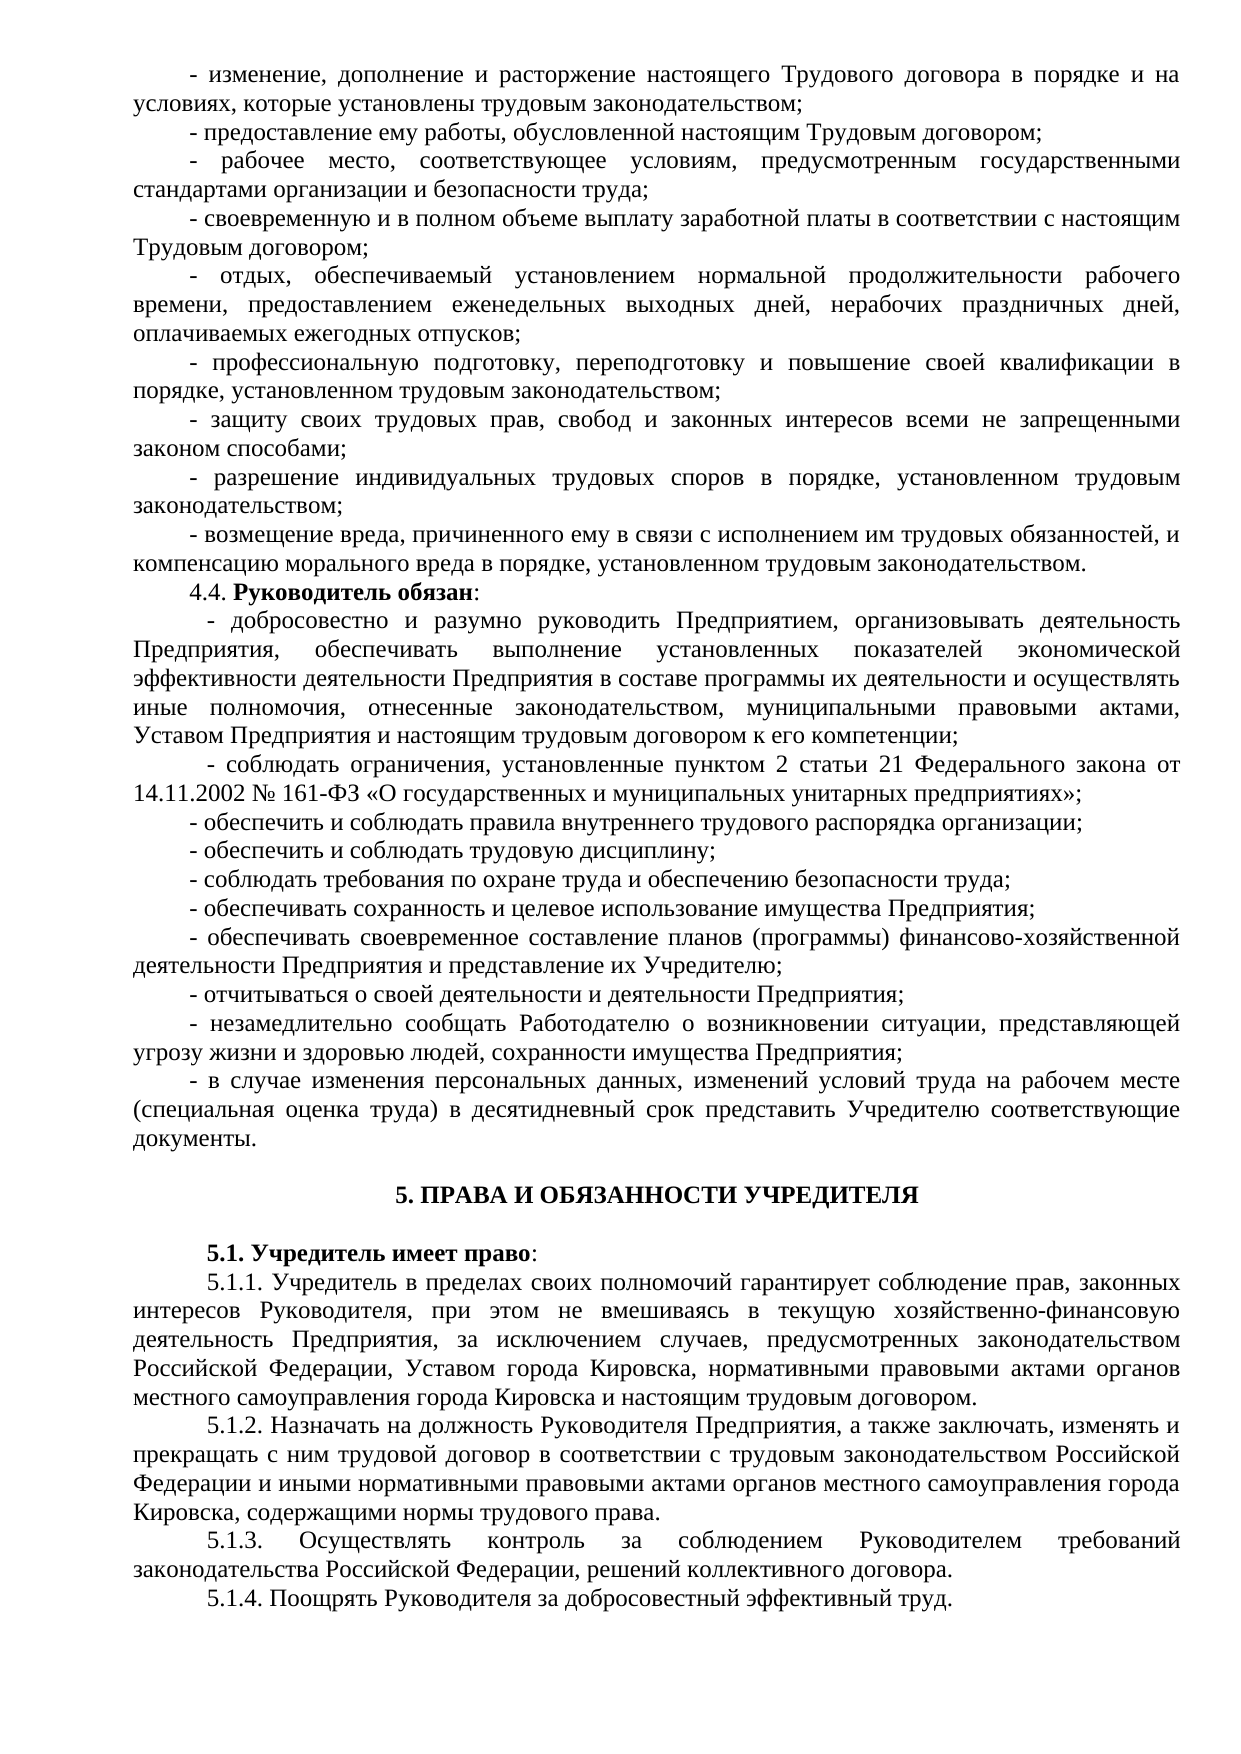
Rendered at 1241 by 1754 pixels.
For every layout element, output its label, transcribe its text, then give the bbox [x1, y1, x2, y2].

text 4.4. Руководитель обязан: [133, 577, 1181, 605]
text - в случае изменения персональных данных, изменений условий труда на рабочем месте (специальная оценка труда) в десятидневный срок представить Учредителю соответствующие документы. [133, 1065, 1181, 1152]
text 5.1. Учредитель имеет право [133, 1238, 1181, 1267]
text - изменение, дополнение и расторжение настоящего Трудового договора в порядке и на условиях, которые установлены трудовым законодательством; [133, 59, 1181, 117]
text - обеспечить и соблюдать трудовую дисциплину; [133, 835, 1181, 864]
text - рабочее место, соответствующее условиям, предусмотренным государственными стандартами организации и безопасности труда; [133, 145, 1181, 203]
text - профессиональную подготовку, переподготовку и повышение своей квалификации в порядке, установленном трудовым законодательством; [133, 347, 1181, 404]
text - соблюдать ограничения, установленные пунктом 2 статьи 21 Федерального закона от 14.11.2002 № 161-ФЗ «О государственных и муниципальных унитарных предприятиях»; [133, 749, 1181, 807]
text - защиту своих трудовых прав, свобод и законных интересов всеми не запрещенными законом способами; [133, 404, 1181, 462]
text - обеспечить и соблюдать правила внутреннего трудового распорядка организации; [133, 807, 1181, 835]
text - отчитываться о своей деятельности и деятельности Предприятия; [133, 979, 1181, 1008]
text 5.1.2. Назначать на должность Руководителя Предприятия, а также заключать, изменять и прекращать с ним трудовой договор в соответствии с трудовым законодательством Российской Федерации и иными нормативными правовыми актами органов местного самоуправления города Кировска, содержащими нормы трудового права. [133, 1410, 1181, 1525]
text - возмещение вреда, причиненного ему в связи с исполнением им трудовых обязанностей, и компенсацию морального вреда в порядке, установленном трудовым законодательством. [133, 519, 1181, 577]
text - отдых, обеспечиваемый установлением нормальной продолжительности рабочего времени, предоставлением еженедельных выходных дней, нерабочих праздничных дней, оплачиваемых ежегодных отпусков; [133, 260, 1181, 347]
text 5.1.1. Учредитель в пределах своих полномочий гарантирует соблюдение прав, законных интересов Руководителя, при этом не вмешиваясь в текущую хозяйственно-финансовую деятельность Предприятия, за исключением случаев, предусмотренных законодательством Российской Федерации, Уставом города Кировска, нормативными правовыми актами органов местного самоуправления города Кировска и настоящим трудовым договором. [133, 1267, 1181, 1410]
text - обеспечивать своевременное составление планов (программы) финансово-хозяйственной деятельности Предприятия и представление их Учредителю; [133, 922, 1181, 979]
text - незамедлительно сообщать Работодателю о возникновении ситуации, представляющей угрозу жизни и здоровью людей, сохранности имущества Предприятия; [133, 1008, 1181, 1065]
text - своевременную и в полном объеме выплату заработной платы в соответствии с настоящим Трудовым договором; [133, 203, 1181, 260]
text 5. ПРАВА И ОБЯЗАННОСТИ УЧРЕДИТЕЛЯ [133, 1180, 1181, 1209]
text - разрешение индивидуальных трудовых споров в порядке, установленном трудовым законодательством; [133, 462, 1181, 519]
text - предоставление ему работы, обусловленной настоящим Трудовым договором; [133, 117, 1181, 145]
text - соблюдать требования по охране труда и обеспечению безопасности труда; [133, 864, 1181, 893]
text - добросовестно и разумно руководить Предприятием, организовывать деятельность Предприятия, обеспечивать выполнение установленных показателей экономической эффективности деятельности Предприятия в составе программы их деятельности и осуществлять иные полномочия, отнесенные законодательством, муниципальными правовыми актами, Уставом Предприятия и настоящим трудовым договором к его компетенции; [133, 605, 1181, 749]
text - обеспечивать сохранность и целевое использование имущества Предприятия; [133, 893, 1181, 922]
text 5.1.3. Осуществлять контроль за соблюдением Руководителем требований законодательства Российской Федерации, решений коллективного договора. [133, 1525, 1181, 1583]
text 5.1.4. Поощрять Руководителя за добросовестный эффективный труд. [133, 1583, 1181, 1612]
